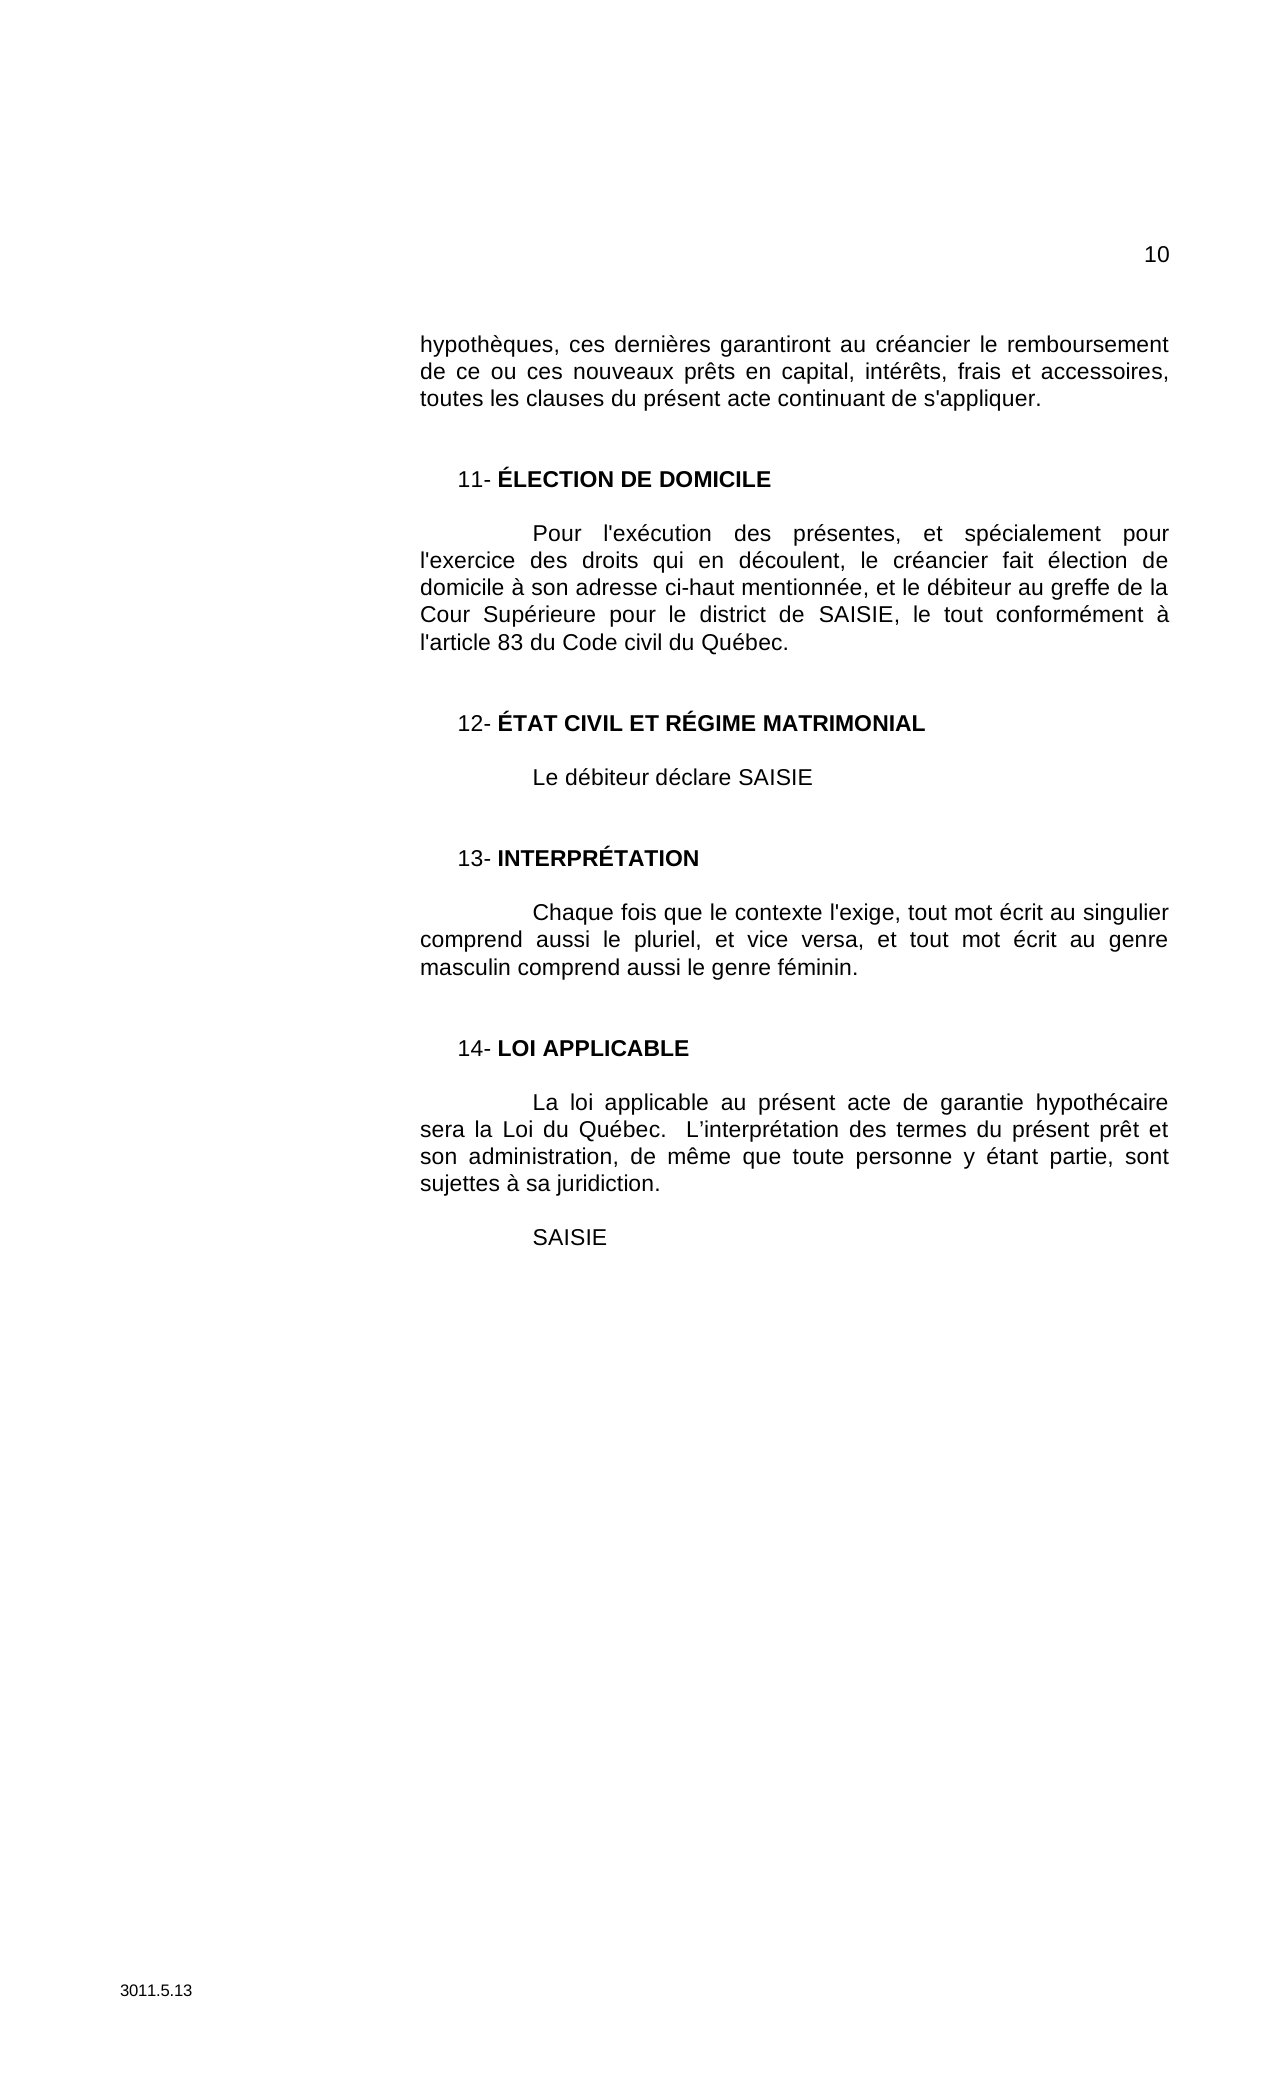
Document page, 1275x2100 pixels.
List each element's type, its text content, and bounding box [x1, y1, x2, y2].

text Pour l'exécution des présentes, et spécialement pour l'exercice des droits qui en découlent, le créancier fait élection de domicile à son adresse ci-haut mentionnée, et le débiteur au greffe de la Cour Supérieure pour le district de SAISIE, le tout conformément à l'article 83 du Code civil du Québec. [420, 519, 1170, 655]
text 13- INTERPRÉTATION [420, 844, 1170, 872]
text Le débiteur déclare SAISIE [420, 763, 1170, 790]
text 14- LOI APPLICABLE [420, 1034, 1170, 1061]
text La loi applicable au présent acte de garantie hypothécaire sera la Loi du Québec. L’interprétation des termes du présent prêt et son administration, de même que toute personne y étant partie, sont sujettes à sa juridiction. [420, 1088, 1170, 1197]
text SAISIE [420, 1224, 1170, 1251]
text 11- ÉLECTION DE DOMICILE [420, 465, 1170, 492]
text 12- ÉTAT CIVIL ET RÉGIME MATRIMONIAL [420, 709, 1170, 736]
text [420, 330, 1170, 411]
text Chaque fois que le contexte l'exige, tout mot écrit au singulier comprend aussi le pluriel, et vice versa, et tout mot écrit au genre masculin comprend aussi le genre féminin. [420, 899, 1170, 980]
